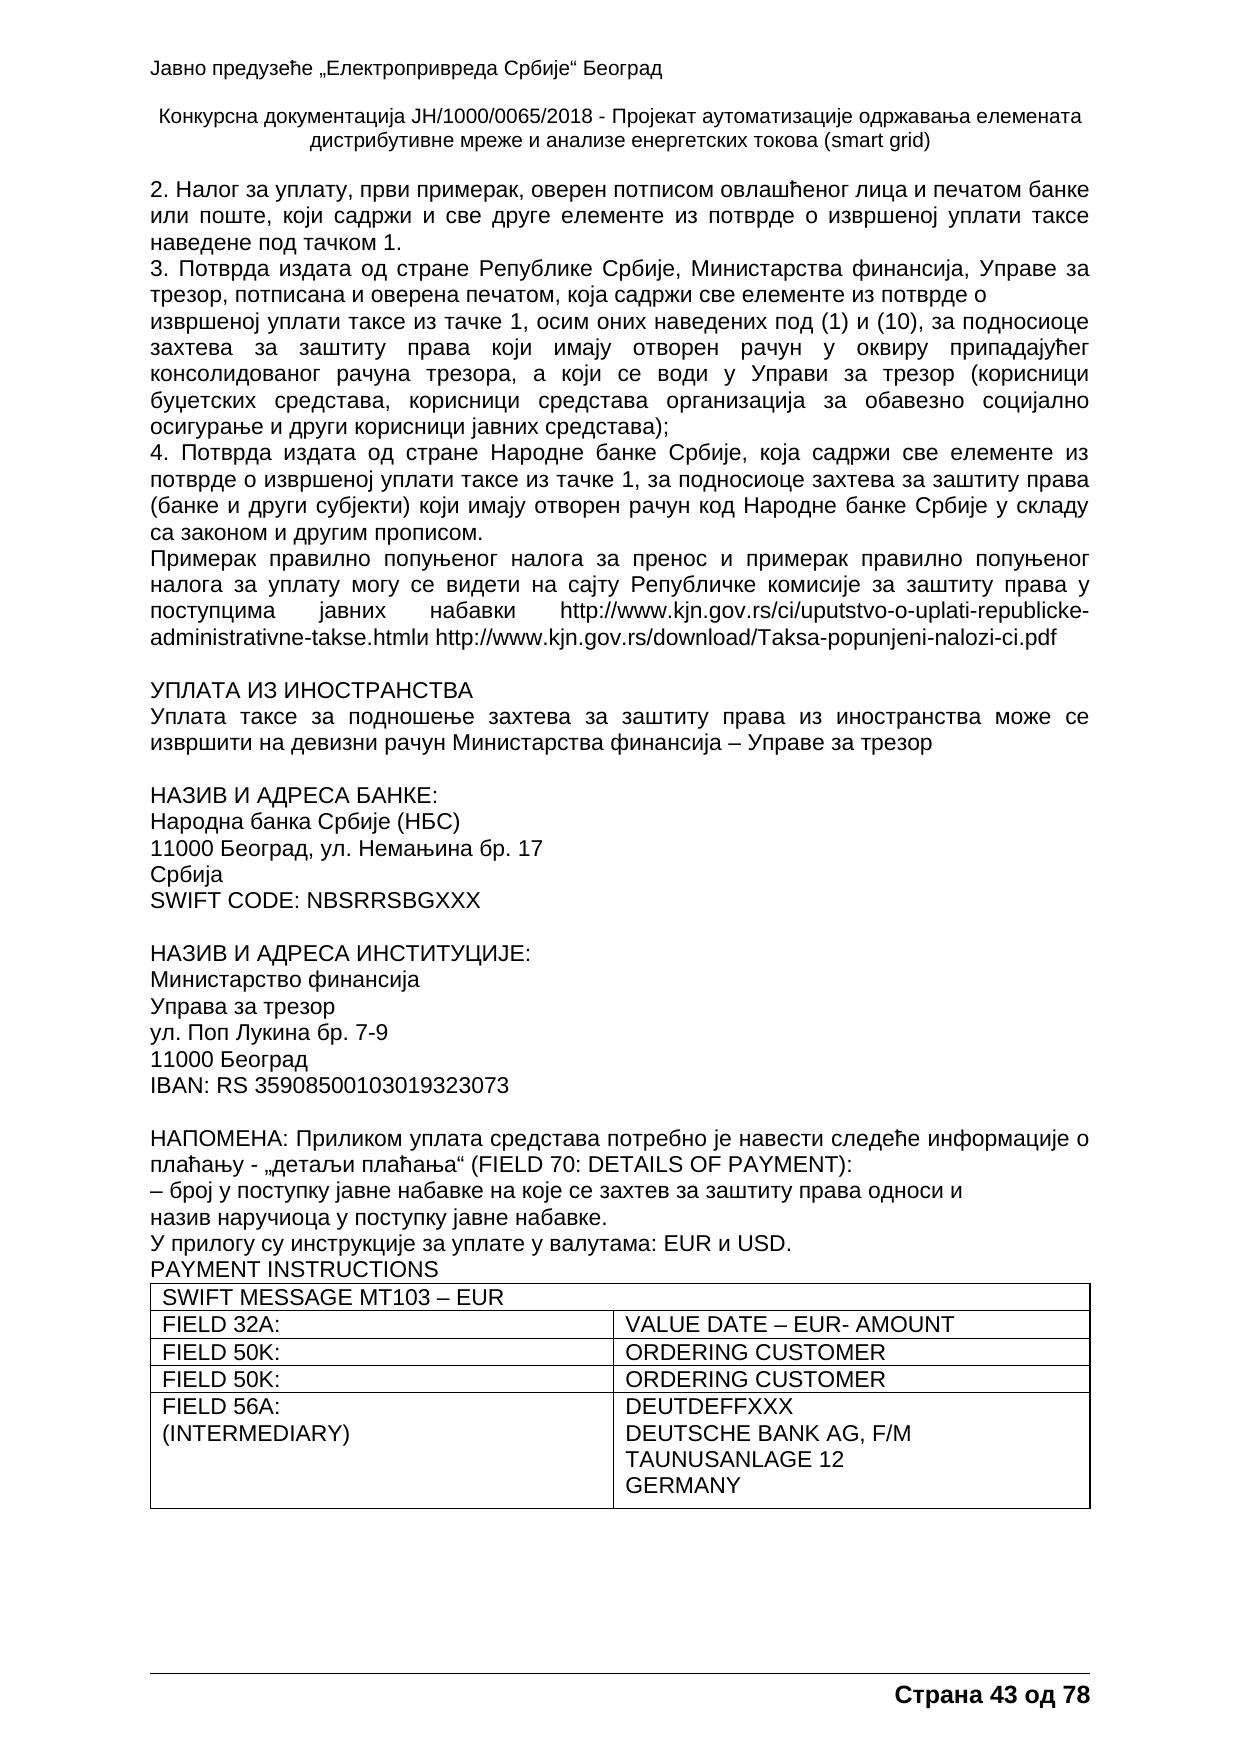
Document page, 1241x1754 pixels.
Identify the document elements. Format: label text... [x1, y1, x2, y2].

table_cell FIELD 32A: [151, 1311, 613, 1337]
text – број у поступку јавне набавке на које се захтев за заштиту права односи и [150, 1177, 1090, 1204]
text Уплата таксе за подношење захтева за заштиту права из иностранства може се извршити на девизни рачун Министарства финансија – Управе за трезор [150, 703, 1090, 756]
table_cell FIELD 56A: (INTERMEDIARY) [151, 1393, 613, 1508]
table_cell ORDERING CUSTOMER [614, 1366, 1089, 1392]
text НАЗИВ И АДРЕСА ИНСТИТУЦИЈЕ: [150, 940, 1090, 966]
table_cell ORDERING CUSTOMER [614, 1339, 1089, 1365]
text 11000 Београд, ул. Немањина бр. 17 [150, 835, 1090, 861]
text НАЗИВ И АДРЕСА БАНКЕ: [150, 782, 1090, 808]
text IBAN: RS 35908500103019323073 [150, 1072, 1090, 1098]
text НАПОМЕНА: Приликом уплата средстава потребно је навести следеће информације о плаћању - „детаљи плаћања“ (FIELD 70: DETAILS OF PAYMENT): [150, 1124, 1090, 1177]
table_cell DEUTDEFFXXX DEUTSCHE BANK AG, F/M TAUNUSANLAGE 12 GERMANY [614, 1393, 1089, 1508]
text 11000 Београд [150, 1046, 1090, 1072]
text назив наручиоца у поступку јавне набавке. [150, 1204, 1090, 1230]
text Управа за трезор [150, 993, 1090, 1019]
text 3. Потврда издата од стране Републике Србије, Министарства финансија, Управе за трезор, потписана и оверена печатом, која садржи све елементе из потврде о [150, 255, 1090, 308]
text SWIFT CODE: NBSRRSBGXXX [150, 887, 1090, 914]
table_header SWIFT MESSAGE MT103 – EUR [151, 1284, 1089, 1310]
table_cell FIELD 50K: [151, 1339, 613, 1365]
text УПЛАТА ИЗ ИНОСТРАНСТВА [150, 677, 1090, 703]
table_cell VALUE DATE – EUR- AMOUNT [614, 1311, 1089, 1337]
text У прилогу су инструкције за уплате у валутама: EUR и USD. [150, 1230, 1090, 1256]
text PAYMENT INSTRUCTIONS [150, 1256, 1090, 1283]
text 2. Налог за уплату, први примерак, оверен потписом овлашћеног лица и печатом банке или поште, који садржи и све друге елементе из потврде о извршеној уплати таксе наведене под тачком 1. [150, 176, 1090, 255]
text Министарство финансија [150, 966, 1090, 993]
text Примерак правилно попуњеног налога за пренос и примерак правилно попуњеног налога за уплату могу се видети на сајту Републичке комисије за заштиту права у поступцима јавних набавки http://www.kjn.gov.rs/ci/uputstvo-o-uplati-republicke-administrativne-takse.htmlи http://www.kjn.gov.rs/download/Taksa-popunjeni-nalozi-ci.pdf [150, 545, 1090, 650]
text Србија [150, 861, 1090, 887]
text извршеној уплати таксе из тачке 1, осим оних наведених под (1) и (10), за подносиоце захтева за заштиту права који имају отворен рачун у оквиру припадајућег консолидованог рачуна трезора, а који се води у Управи за трезор (корисници буџетских средстава, корисници средстава организација за обавезно социјално осигурање и други корисници јавних средстава); [150, 308, 1090, 439]
table_cell FIELD 50K: [151, 1366, 613, 1392]
text ул. Поп Лукина бр. 7-9 [150, 1019, 1090, 1046]
text Народна банка Србије (НБС) [150, 808, 1090, 835]
text 4. Потврда издата од стране Народне банке Србије, која садржи све елементе из потврде о извршеној уплати таксе из тачке 1, за подносиоце захтева за заштиту права (банке и други субјекти) који имају отворен рачун код Народне банке Србије у складу са законом и другим прописом. [150, 439, 1090, 545]
